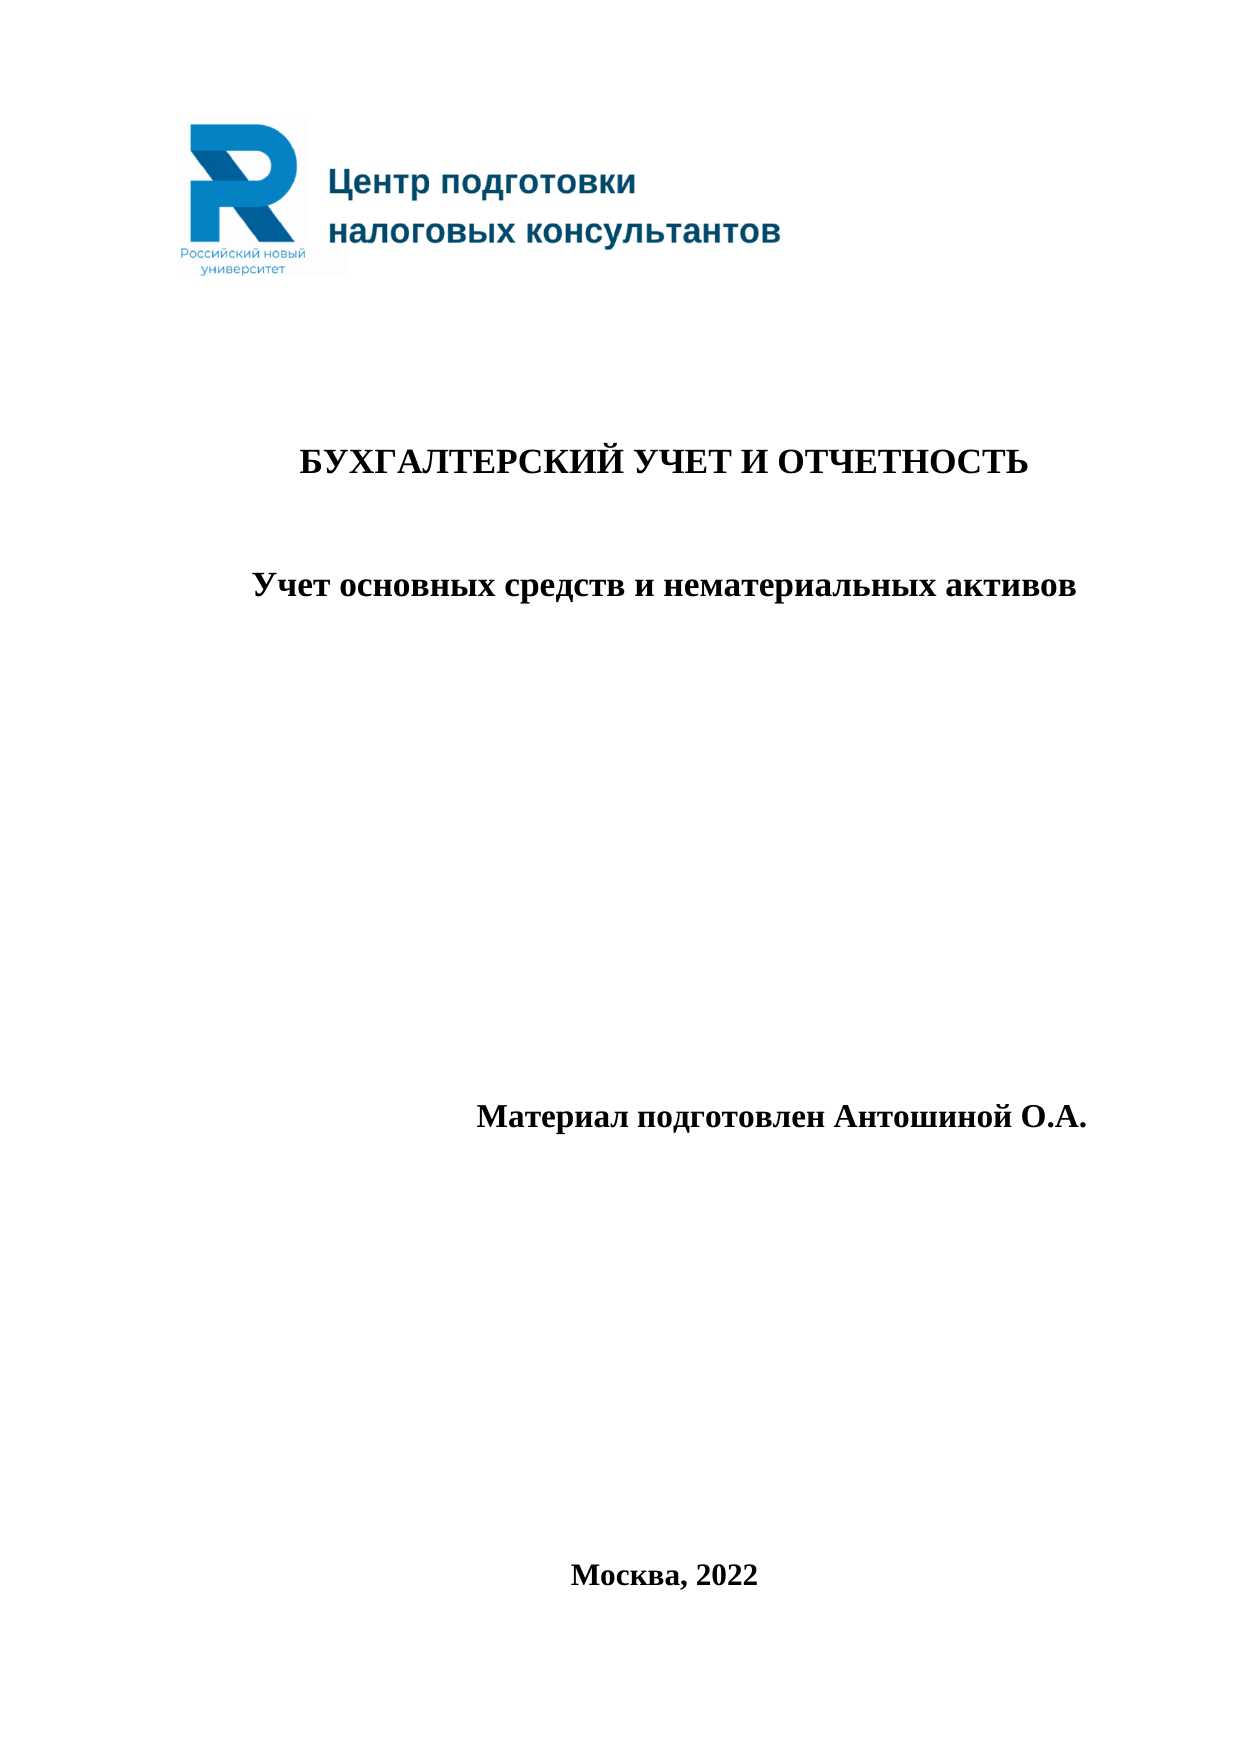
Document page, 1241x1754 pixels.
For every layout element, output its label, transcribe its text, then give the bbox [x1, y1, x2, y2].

picture [177, 118, 785, 278]
text Учет основных средств и нематериальных активов [177, 563, 1152, 604]
text БУХГАЛТЕРСКИЙ УЧЕТ И ОТЧЕТНОСТЬ [177, 440, 1152, 481]
text Материал подготовлен Антошиной О.А. [177, 1096, 1087, 1135]
text Москва, 2022 [177, 1556, 1152, 1592]
